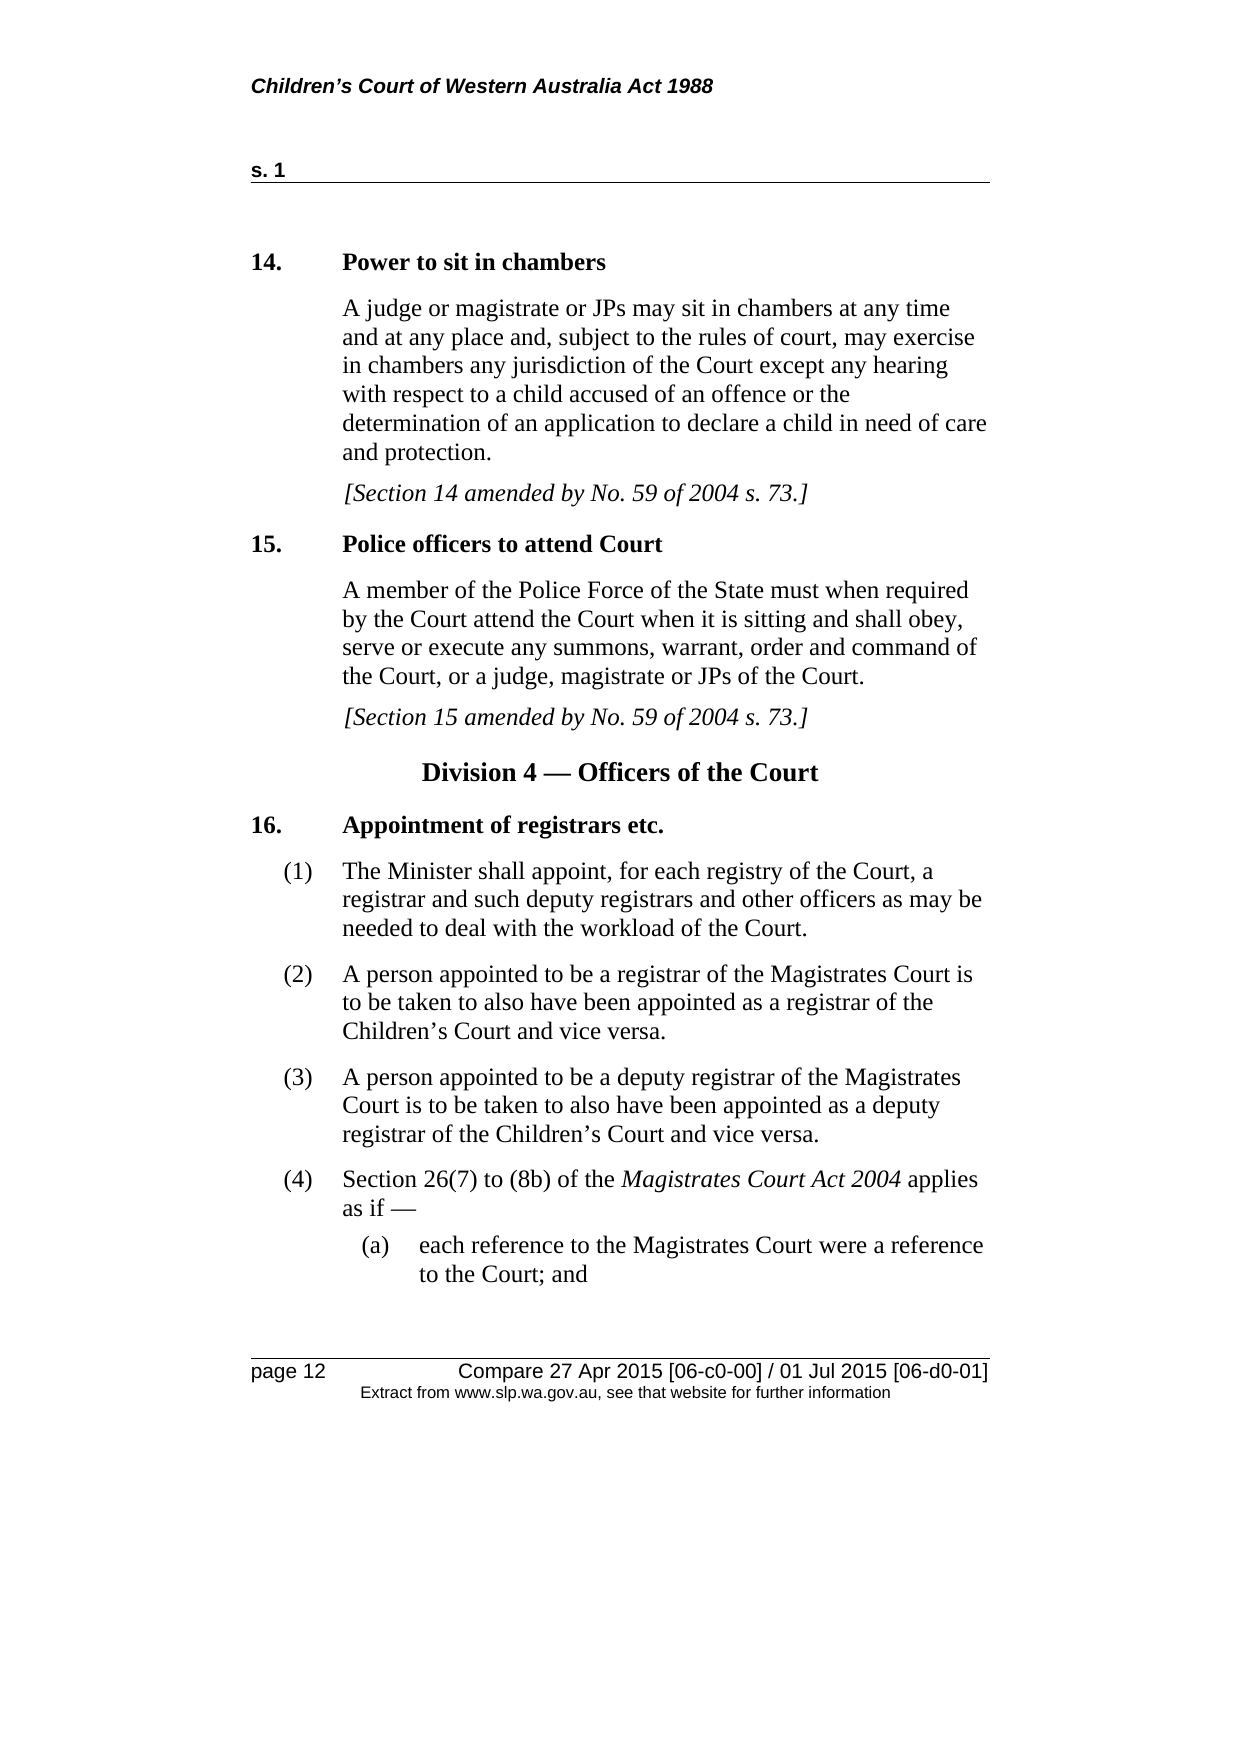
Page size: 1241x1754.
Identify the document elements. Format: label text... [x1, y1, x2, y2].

text (1) The Minister shall appoint, for each registry of the Court, a registrar and such deputy registrars and other officers as may be needed to deal with the workload of the Court. [251, 856, 990, 942]
text A member of the Police Force of the State must when required by the Court attend the Court when it is sitting and shall obey, serve or execute any summons, warrant, order and command of the Court, or a judge, magistrate or JPs of the Court. [251, 575, 990, 690]
text [Section 14 amended by No. 59 of 2004 s. 73.] [251, 478, 990, 507]
subtitle 15. Police officers to attend Court [251, 529, 990, 558]
subtitle 14. Power to sit in chambers [251, 247, 990, 276]
subtitle Division 4 — Officers of the Court [251, 756, 990, 787]
text [Section 15 amended by No. 59 of 2004 s. 73.] [251, 702, 990, 731]
text (3) A person appointed to be a deputy registrar of the Magistrates Court is to be taken to also have been appointed as a deputy registrar of the Children’s Court and vice versa. [251, 1062, 990, 1148]
text (a) each reference to the were a reference to the Court; and [251, 1230, 990, 1288]
text (2) A person appointed to be a registrar of the Magistrates Court is to be taken to also have been appointed as a registrar of the Children’s Court and vice versa. [251, 959, 990, 1045]
text (4) Section 26(7) to (8b) of the Magistrates Court Act 2004 applies as if — [251, 1164, 990, 1222]
text A judge or magistrate or JPs may sit in chambers at any time and at any place and, subject to the rules of court, may exercise in chambers any jurisdiction of the Court except any hearing with respect to a child accused of an offence or the determination of an application to declare a child in need of care and protection. [251, 293, 990, 465]
subtitle 16. Appointment of registrars etc. [251, 810, 990, 839]
